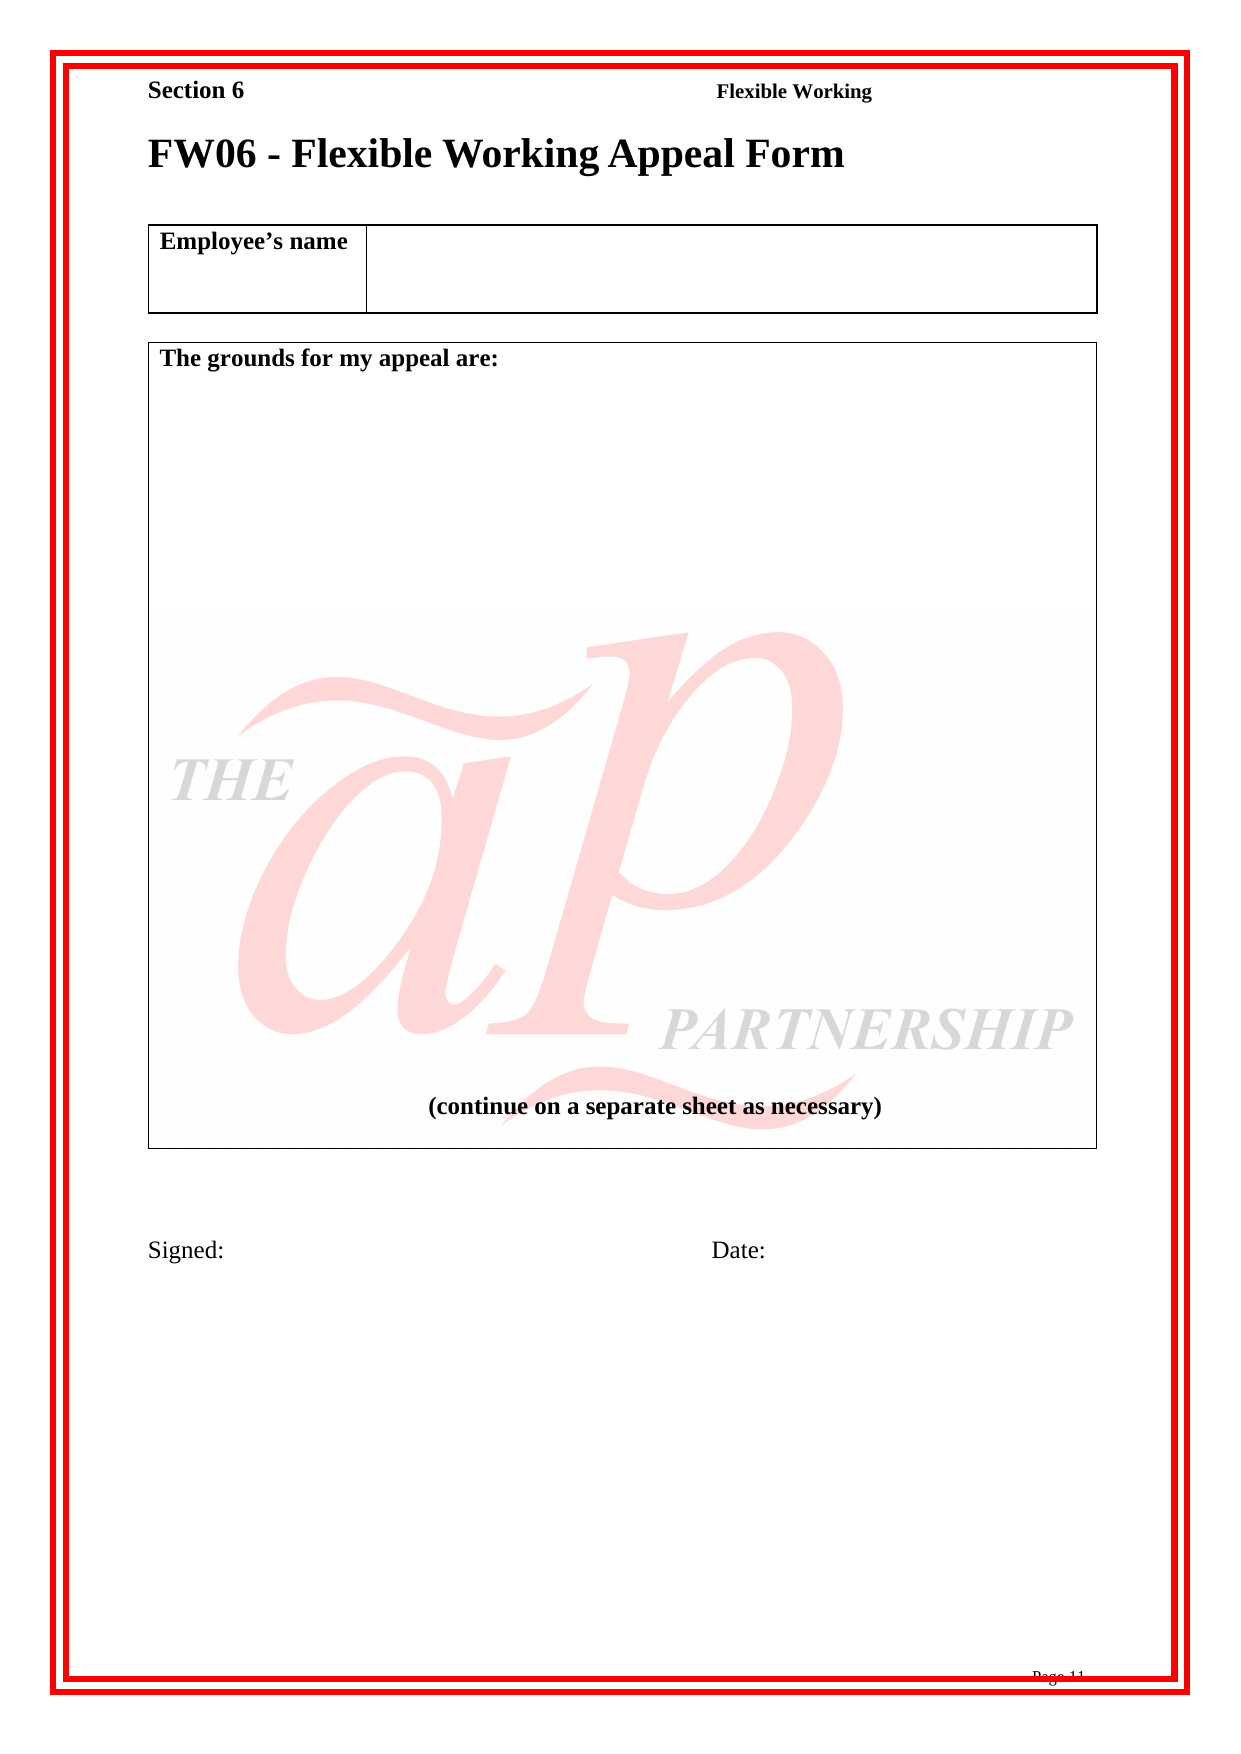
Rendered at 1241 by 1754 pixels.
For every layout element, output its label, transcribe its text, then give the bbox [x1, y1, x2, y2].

text Signed: Date: [148, 1236, 1093, 1264]
subtitle FW06 - Flexible Working Appeal Form [148, 129, 1093, 177]
table_header The grounds for my appeal are: (continue on a separate sheet as necessary) [149, 343, 1096, 1148]
table_header Employee’s name [149, 226, 366, 312]
table_header [367, 226, 1096, 312]
